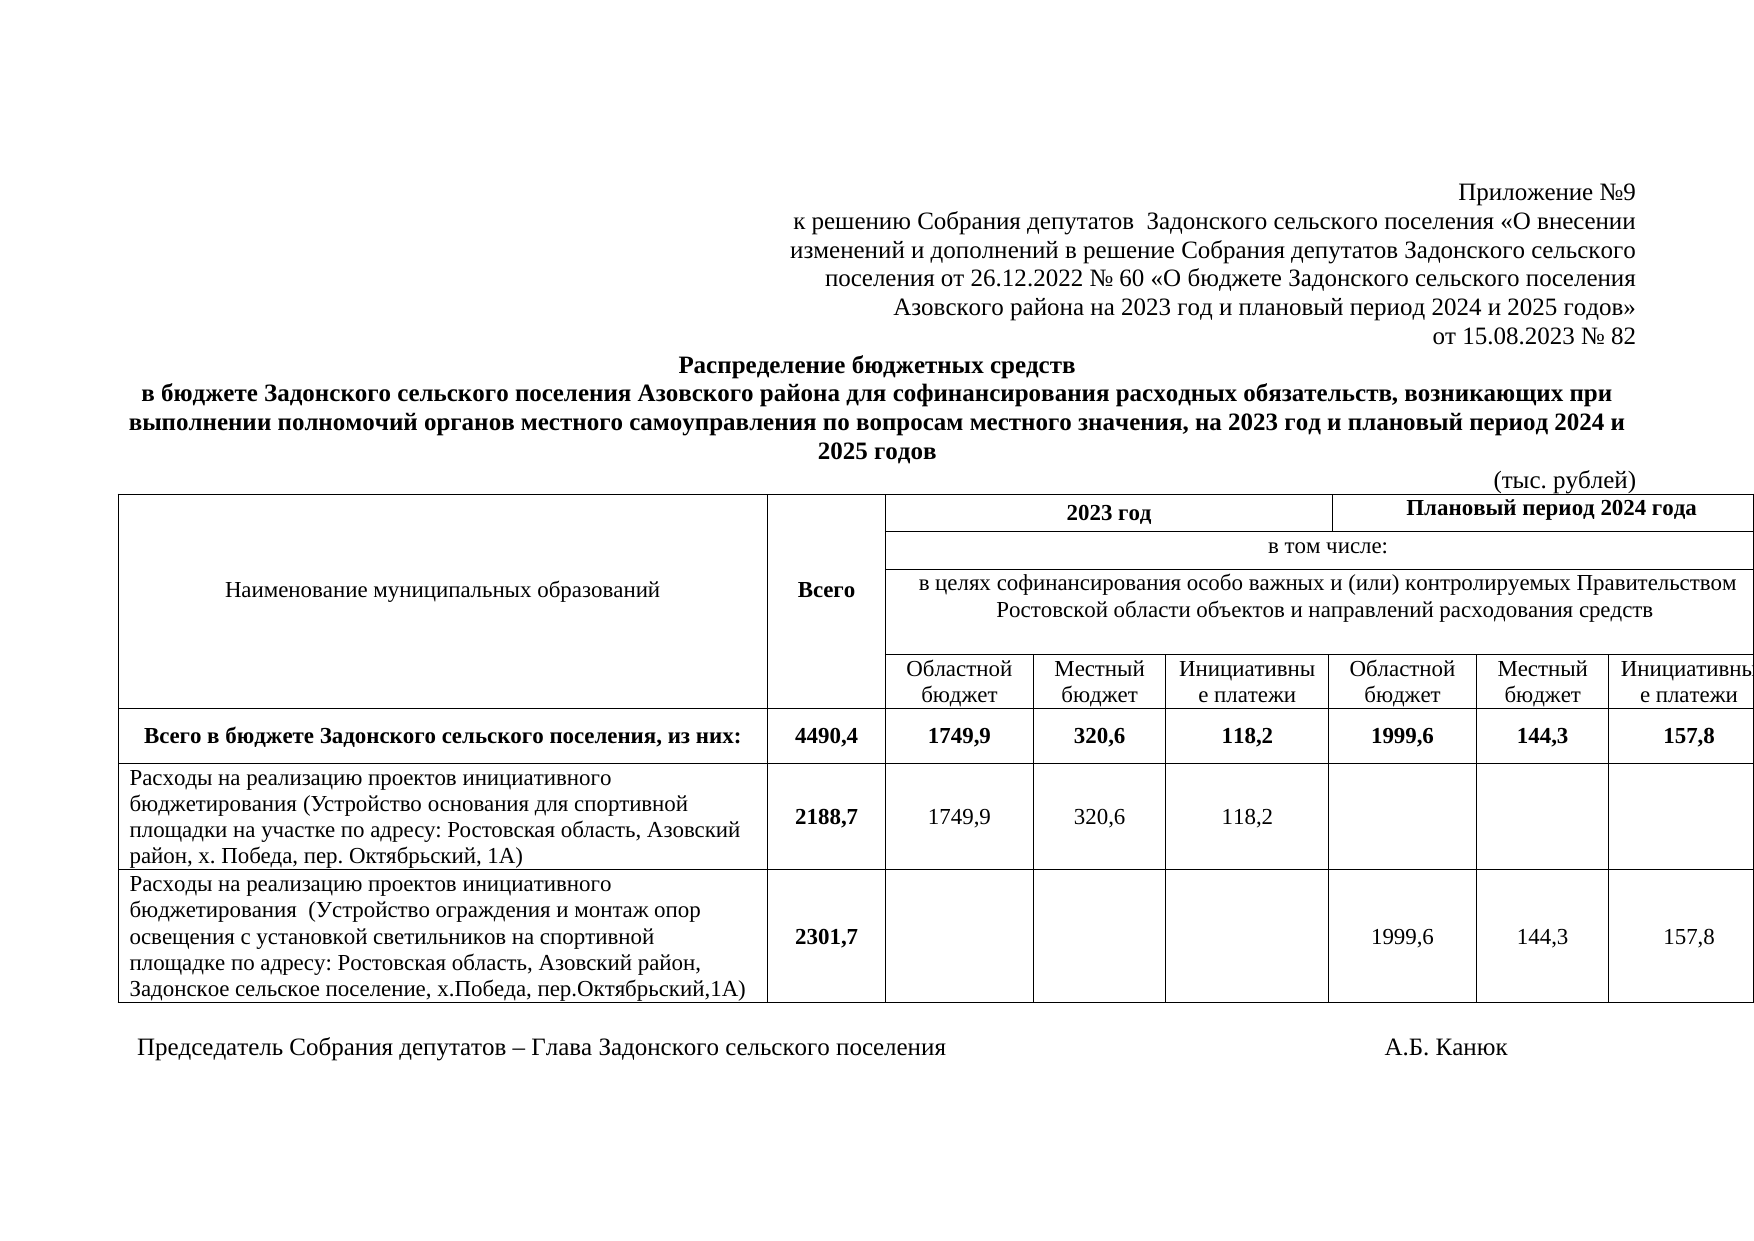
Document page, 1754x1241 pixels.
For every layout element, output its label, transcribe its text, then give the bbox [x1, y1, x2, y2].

text в бюджете Задонского сельского поселения Азовского района для софинансирования расходных обязательств, возникающих при выполнении полномочий органов местного самоуправления по вопросам местного значения, на 2023 год и плановый период 2024 и 2025 годов [118, 378, 1636, 465]
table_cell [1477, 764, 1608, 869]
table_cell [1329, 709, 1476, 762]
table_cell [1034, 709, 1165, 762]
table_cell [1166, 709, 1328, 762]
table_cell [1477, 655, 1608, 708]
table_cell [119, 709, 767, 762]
text Председатель Собрания депутатов – Глава Задонского сельского поселения А.Б. Канюк [118, 1032, 1636, 1060]
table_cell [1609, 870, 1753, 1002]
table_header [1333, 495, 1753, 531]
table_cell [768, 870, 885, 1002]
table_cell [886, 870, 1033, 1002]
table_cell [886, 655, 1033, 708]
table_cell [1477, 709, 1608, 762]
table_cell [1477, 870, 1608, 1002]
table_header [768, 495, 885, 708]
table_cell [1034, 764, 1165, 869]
text Распределение бюджетных средств [118, 350, 1636, 378]
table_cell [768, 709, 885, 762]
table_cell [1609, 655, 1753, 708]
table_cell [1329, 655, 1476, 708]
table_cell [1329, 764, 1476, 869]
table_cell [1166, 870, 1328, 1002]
text (тыс. рублей) [118, 465, 1636, 493]
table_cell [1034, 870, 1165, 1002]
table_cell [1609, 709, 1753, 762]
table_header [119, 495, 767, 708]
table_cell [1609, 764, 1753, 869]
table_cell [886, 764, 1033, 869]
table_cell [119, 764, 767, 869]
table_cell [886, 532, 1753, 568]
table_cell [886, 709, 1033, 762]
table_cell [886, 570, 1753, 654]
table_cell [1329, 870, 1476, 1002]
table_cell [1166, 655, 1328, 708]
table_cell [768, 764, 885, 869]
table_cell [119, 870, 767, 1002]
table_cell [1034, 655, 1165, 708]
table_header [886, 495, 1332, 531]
text Приложение №9 [768, 177, 1636, 206]
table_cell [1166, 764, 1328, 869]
text к решению Собрания депутатов Задонского сельского поселения «О внесении изменений и дополнений в решение Собрания депутатов Задонского сельского поселения от 26.12.2022 № 60 «О бюджете Задонского сельского поселения Азовского района на 2023 год и плановый период 2024 и 2025 годов» [768, 206, 1636, 321]
text от 15.08.2023 № 82 [768, 321, 1636, 350]
